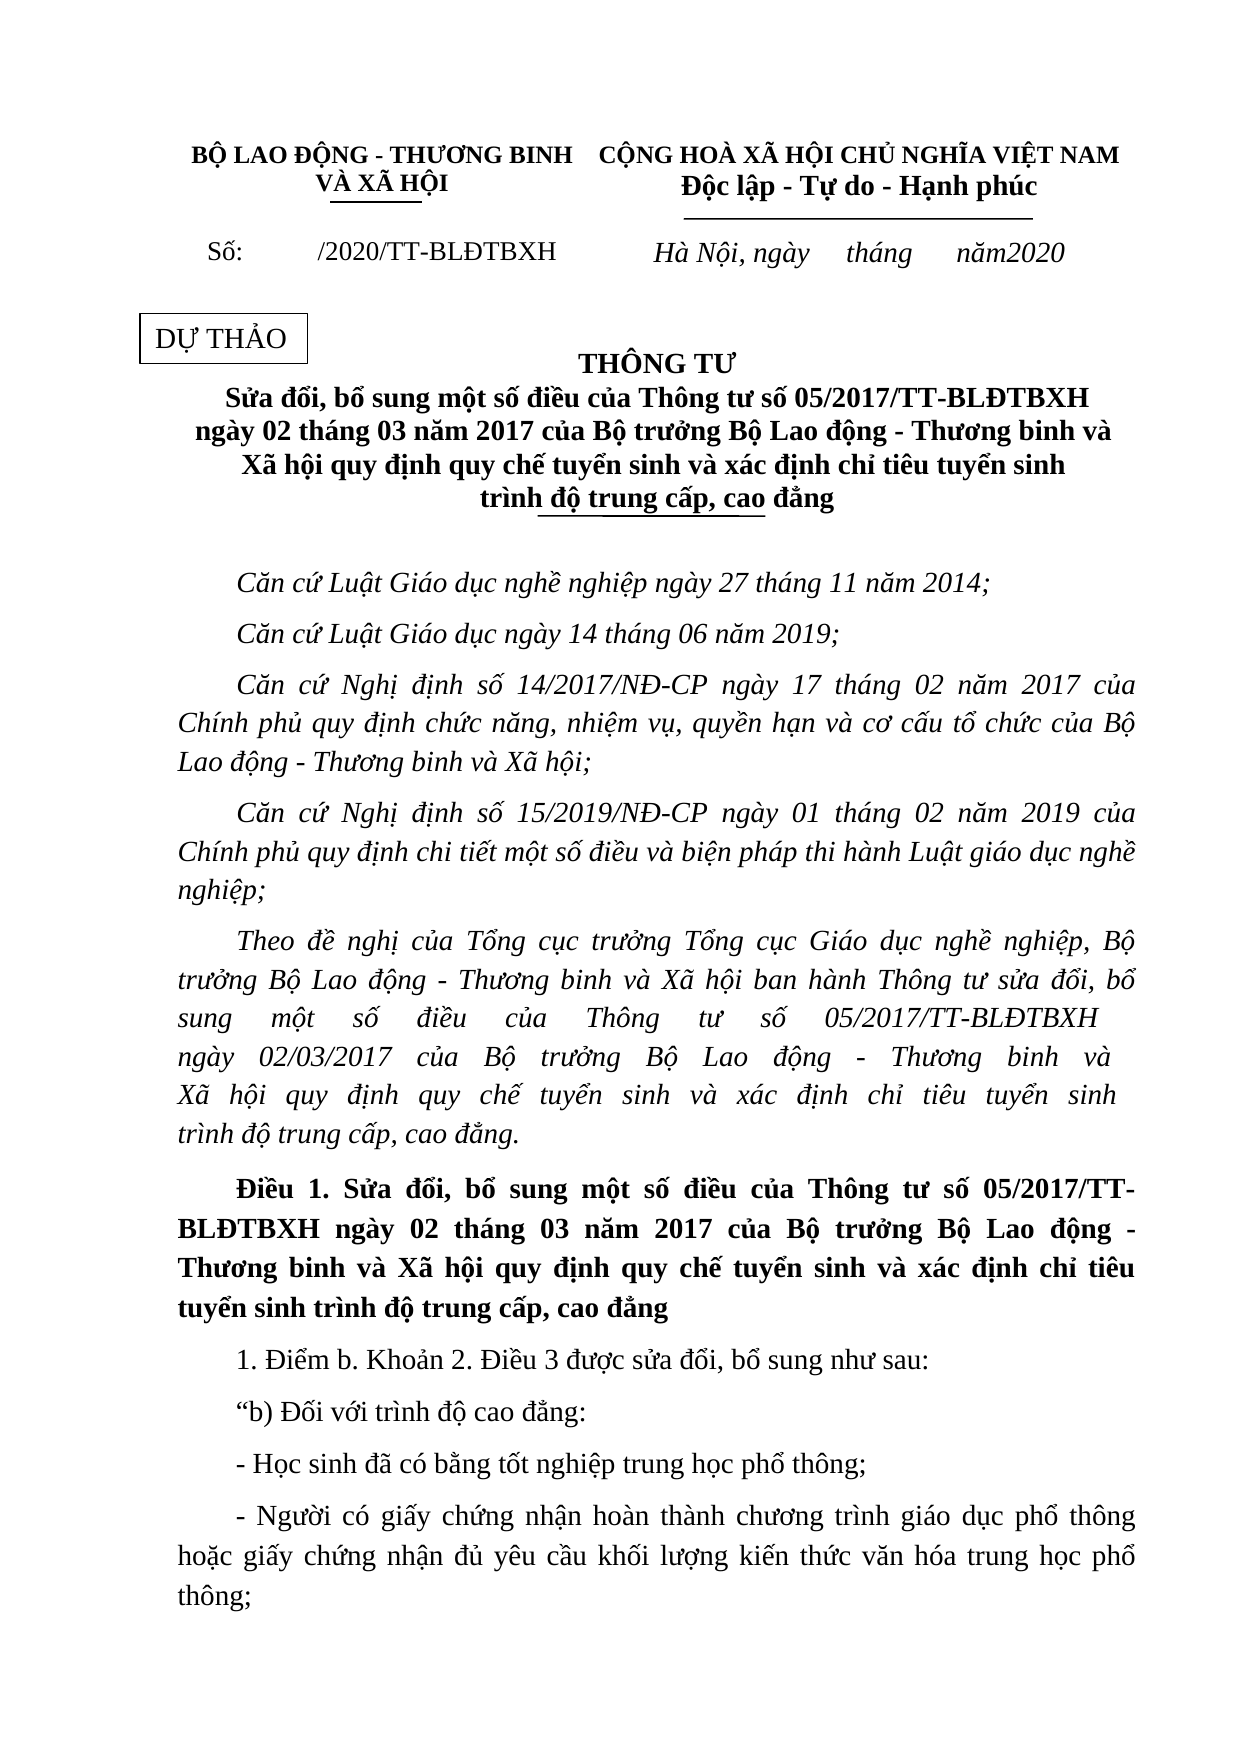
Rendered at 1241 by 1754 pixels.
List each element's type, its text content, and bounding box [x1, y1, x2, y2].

table_header BỘ LAO ĐỘNG - THƯƠNG BINH VÀ XÃ HỘI [177, 140, 586, 236]
table_header CỘNG HOÀ XÃ HỘI CHỦ NGHĨA VIỆT NAM Độc lập - Tự do - Hạnh phúc [586, 140, 1132, 236]
table_cell Hà Nội, ngày tháng năm2020 [586, 236, 1132, 274]
text Căn cứ Luật Giáo dục nghề nghiệp ngày 27 tháng 11 năm 2014; [177, 565, 1137, 598]
text Căn cứ Luật Giáo dục ngày 14 tháng 06 năm 2019; [177, 616, 1137, 649]
text - Học sinh đã có bằng tốt nghiệp trung học phổ thông; [177, 1442, 1137, 1482]
text Căn cứ Nghị định số 14/2017/NĐ-CP ngày 17 tháng 02 năm 2017 của Chính phủ quy định chức năng, nhiệm vụ, quyền hạn và cơ cấu tổ chức của Bộ Lao động - Thương binh và Xã hội; [177, 667, 1137, 778]
text Sửa đổi, bổ sung một số điều của Thông tư số 05/2017/TT-BLĐTBXH ngày 02 tháng 03 năm 2017 của Bộ trưởng Bộ Lao động - Thương binh và Xã hội quy định quy chế tuyển sinh và xác định chỉ tiêu tuyển sinh trình độ trung cấp, cao đẳng [177, 380, 1137, 514]
text Căn cứ Nghị định số 15/2019/NĐ-CP ngày 01 tháng 02 năm 2019 của Chính phủ quy định chi tiết một số điều và biện pháp thi hành Luật giáo dục nghề nghiệp; [177, 795, 1137, 906]
text Điều 1. Sửa đổi, bổ sung một số điều của Thông tư số 05/2017/TT-BLĐTBXH ngày 02 tháng 03 năm 2017 của Bộ trưởng Bộ Lao động - Thương binh và Xã hội quy định quy chế tuyển sinh và xác định chỉ tiêu tuyển sinh trình độ trung cấp, cao đẳng [177, 1167, 1137, 1325]
text - Người có giấy chứng nhận hoàn thành chương trình giáo dục phổ thông hoặc giấy chứng nhận đủ yêu cầu khối lượng kiến thức văn hóa trung học phổ thông; [177, 1494, 1137, 1613]
text “b) Đối với trình độ cao đẳng: [177, 1390, 1137, 1429]
table_cell Số: /2020/TT-BLĐTBXH [177, 236, 586, 274]
text 1. Điểm b. Khoản 2. Điều 3 được sửa đổi, bổ sung như sau: [177, 1338, 1137, 1377]
text Theo đề nghị của Tổng cục trưởng Tổng cục Giáo dục nghề nghiệp, Bộ trưởng Bộ Lao động - Thương binh và Xã hội ban hành Thông tư sửa đổi, bổ sung một số điều của Thông tư số 05/2017/TT-BLĐTBXH ngày 02/03/2017 của Bộ trưởng Bộ Lao động - Thương binh và Xã hội quy định quy chế tuyển sinh và xác định chỉ tiêu tuyển sinh trình độ trung cấp, cao đẳng. [177, 923, 1137, 1149]
text THÔNG TƯ [177, 346, 1137, 380]
